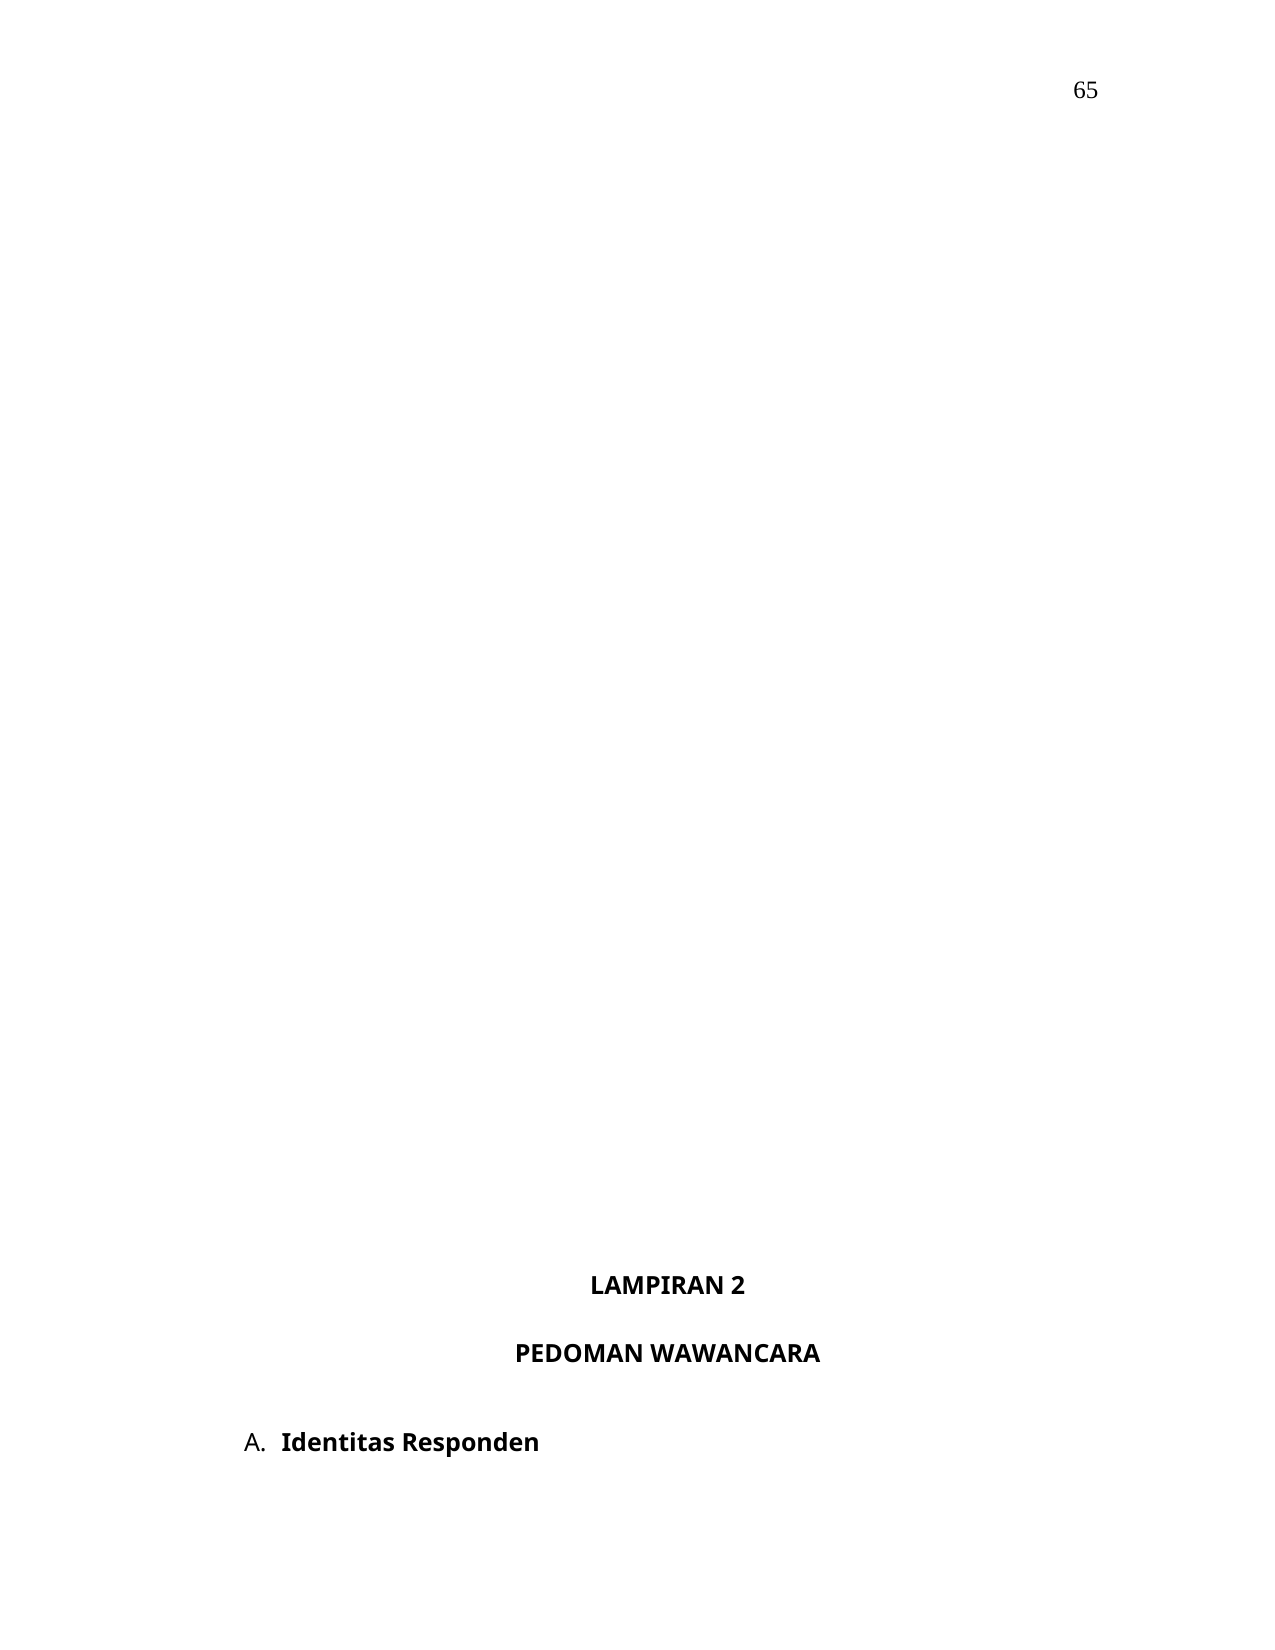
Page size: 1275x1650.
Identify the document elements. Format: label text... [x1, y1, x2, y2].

text PEDOMAN WAWANCARA [237, 1336, 1098, 1370]
text LAMPIRAN 2 [237, 1268, 1098, 1302]
list Identitas Responden [244, 1425, 1098, 1459]
